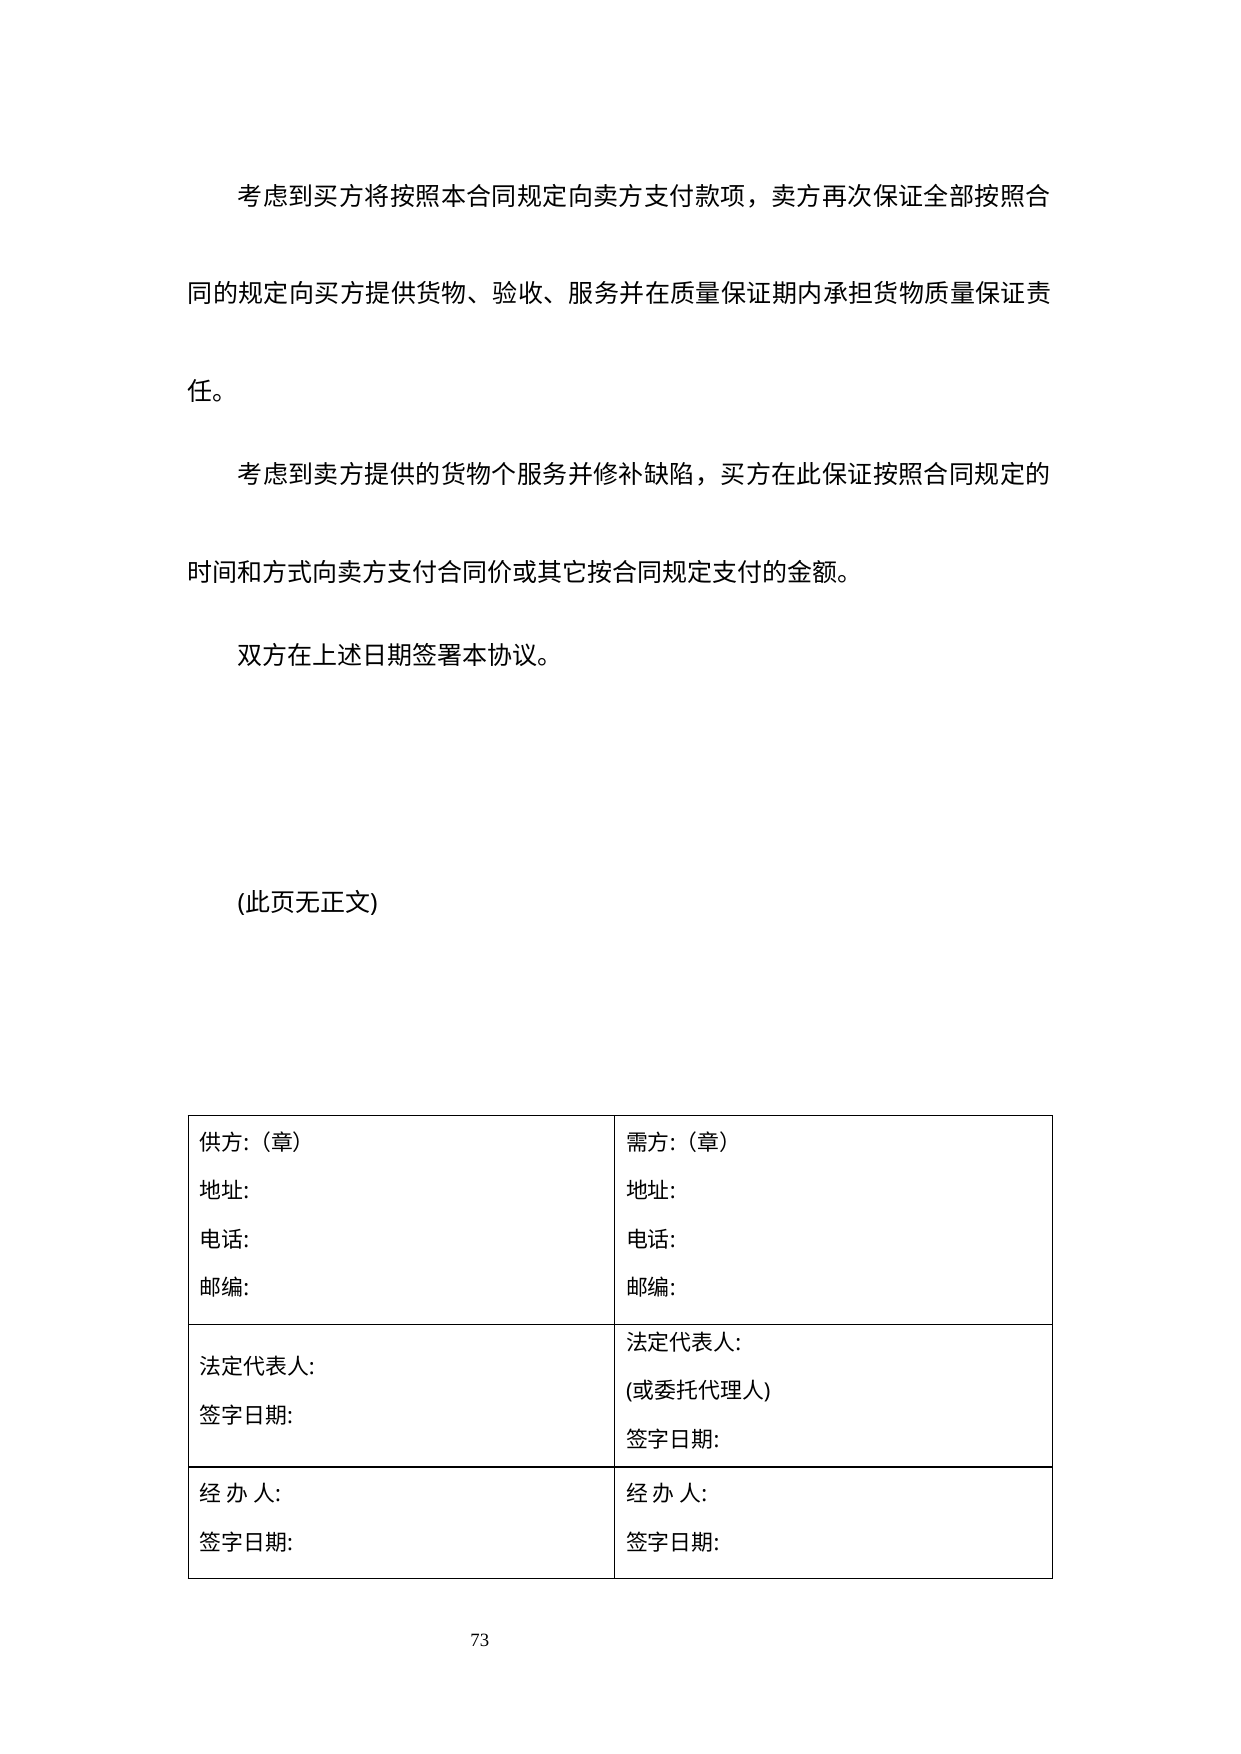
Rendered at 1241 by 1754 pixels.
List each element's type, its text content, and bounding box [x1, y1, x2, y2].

table_cell 经 办 人: 签字日期: [615, 1468, 1052, 1578]
table_header 供方:（章） 地址: 电话: 邮编: [189, 1116, 614, 1324]
table_cell 经 办 人: 签字日期: [189, 1468, 614, 1578]
table_header 需方:（章） 地址: 电话: 邮编: [615, 1116, 1052, 1324]
text (此页无正文) [187, 868, 1053, 933]
table_cell 法定代表人: (或委托代理人) 签字日期: [615, 1325, 1052, 1466]
text 双方在上述日期签署本协议。 [187, 621, 1053, 686]
text 考虑到卖方提供的货物个服务并修补缺陷，买方在此保证按照合同规定的时间和方式向卖方支付合同价或其它按合同规定支付的金额。 [187, 440, 1053, 603]
text 考虑到买方将按照本合同规定向卖方支付款项，卖方再次保证全部按照合同的规定向买方提供货物、验收、服务并在质量保证期内承担货物质量保证责任。 [187, 162, 1053, 422]
table_cell 法定代表人: 签字日期: [189, 1325, 614, 1466]
